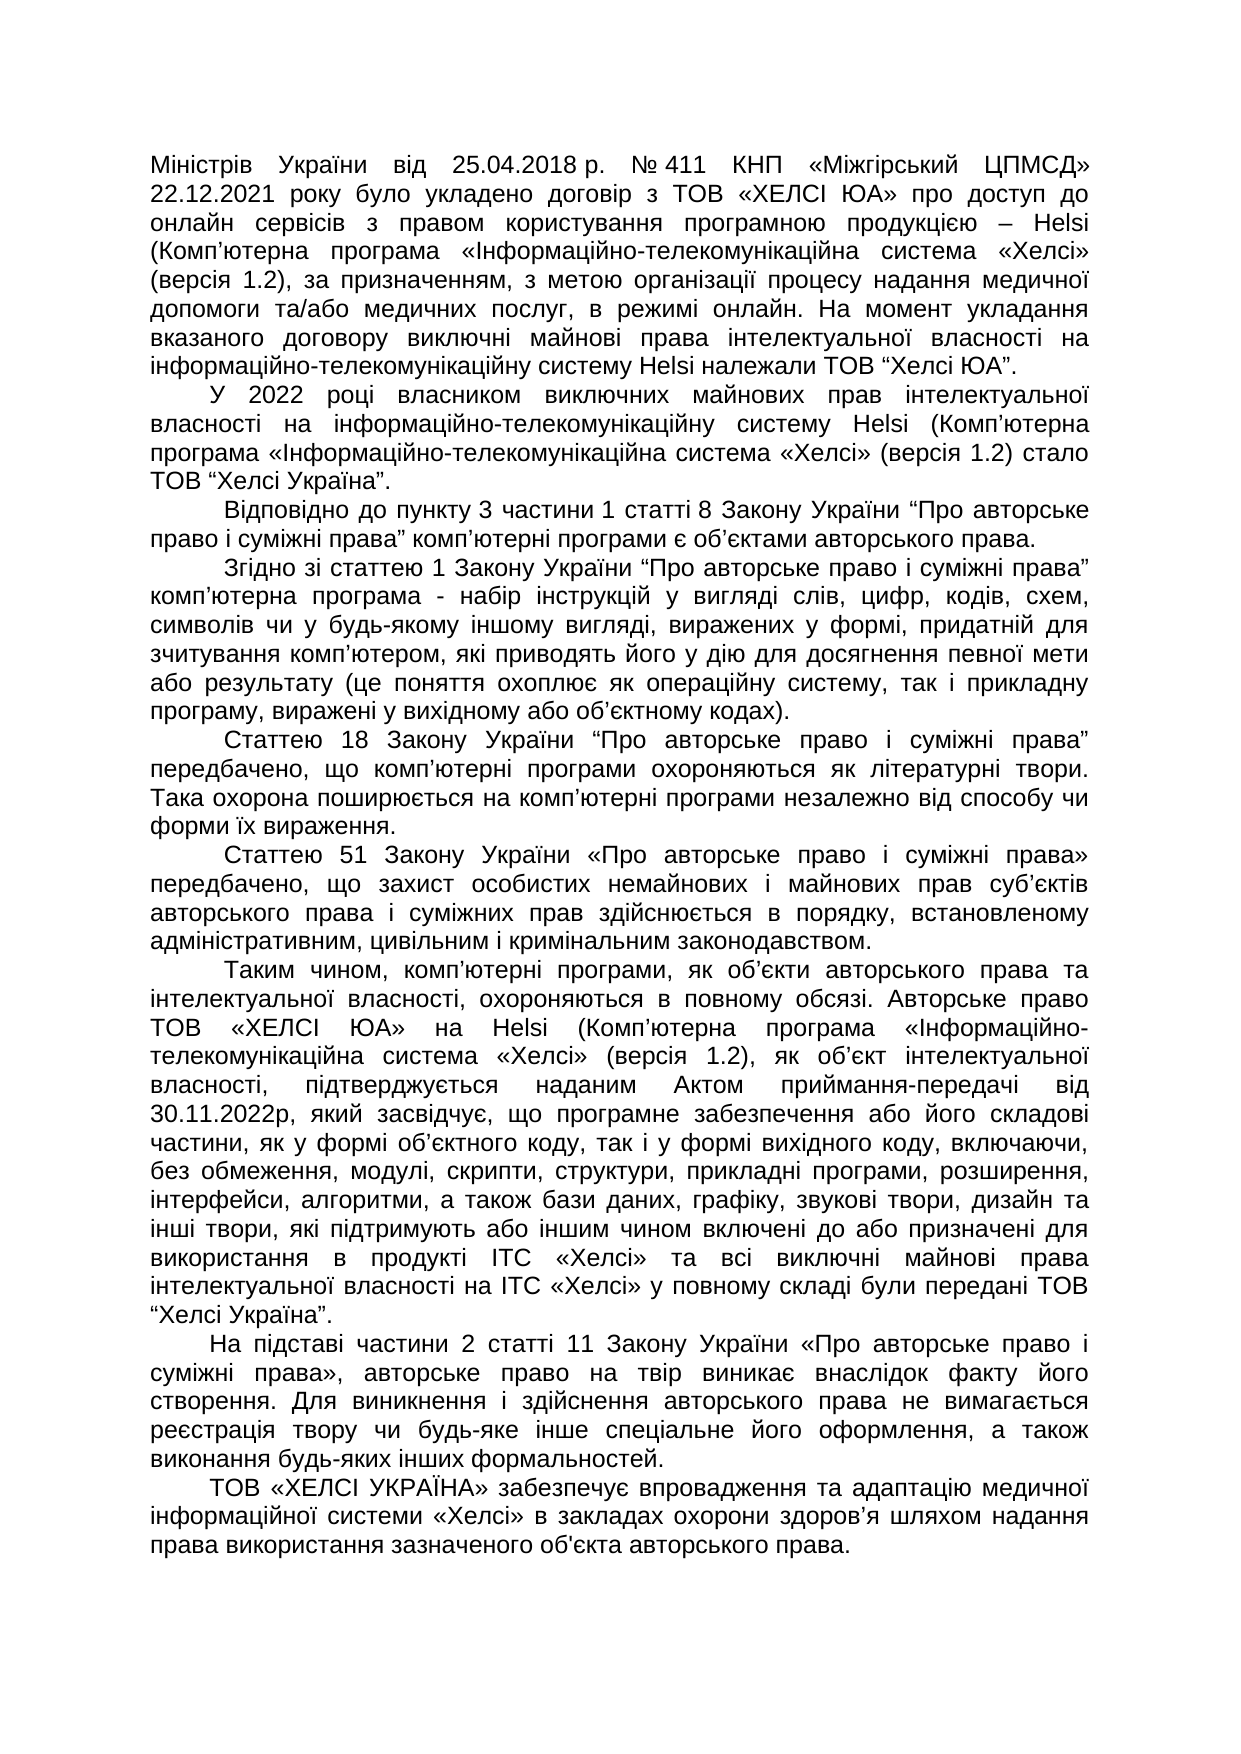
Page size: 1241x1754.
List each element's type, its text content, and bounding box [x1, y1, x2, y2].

text На підставі частини 2 статті 11 Закону України «Про авторське право і суміжні права», авторське право на твір виникає внаслідок факту його створення. Для виникнення і здійснення авторського права не вимагається реєстрація твору чи будь-яке інше спеціальне його оформлення, а також виконання будь-яких інших формальностей. [150, 1329, 1090, 1472]
text Таким чином, комп’ютерні програми, як об’єкти авторського права та інтелектуальної власності, охороняються в повному обсязі. Авторське право ТОВ «ХЕЛСІ ЮА» на Helsi (Комп’ютерна програма «Інформаційно-телекомунікаційна система «Хелсі» (версія 1.2), як об’єкт інтелектуальної власності, підтверджується наданим Актом приймання-передачі від 30.11.2022р, який засвідчує, що програмне забезпечення або його складові частини, як у формі об’єктного коду, так і у формі вихідного коду, включаючи, без обмеження, модулі, скрипти, структури, прикладні програми, розширення, інтерфейси, алгоритми, а також бази даних, графіку, звукові твори, дизайн та інші твори, які підтримують або іншим чином включені до або призначені для використання в продукті ІТС «Хелсі» та всі виключні майнові права інтелектуальної власності на ІТС «Хелсі» у повному складі були передані ТОВ “Хелсі Україна”. [150, 955, 1090, 1329]
text Згідно зі статтею 1 Закону України “Про авторське право i суміжні права” комп’ютерна програма - набір інструкцій у вигляді слів, цифр, кодів, схем, символів чи у будь-якому іншому вигляді, виражених у формі, придатній для зчитування комп’ютером, які приводять його у дію для досягнення певної мети або результату (це поняття охоплює як операційну систему, так і прикладну програму, виражені у вихідному або об’єктному кодах). [150, 552, 1090, 725]
text Статтею 18 Закону України “Про авторське право i суміжні права” передбачено, що комп’ютерні програми охороняються як літературні твори. Така охорона поширюється на комп’ютерні програми незалежно від способу чи форми їх вираження. [150, 725, 1090, 840]
text TOB «ХЕЛСІ УКРАЇНА» забезпечує впровадження та адаптацію медичної інформаційної системи «Хелсі» в закладах охорони здоров’я шляхом надання права використання зазначеного об'єкта авторського права. [150, 1472, 1090, 1559]
text Відповідно до пункту 3 частини 1 статті 8 Закону України “Про авторське право i суміжні права” комп’ютерні програми є об’єктами авторського права. [150, 495, 1090, 552]
text Статтею 51 Закону України «Про авторське право і суміжні права» передбачено, що захист особистих немайнових і майнових прав суб’єктів авторського права і суміжних прав здійснюється в порядку, встановленому адміністративним, цивільним і кримінальним законодавством. [150, 840, 1090, 955]
text У 2022 році власником виключних майнових прав інтелектуальної власності на інформаційно-телекомунікаційну систему Helsi (Комп’ютерна програма «Інформаційно-телекомунікаційна система «Хелсі» (версія 1.2) стало ТОВ “Хелсі Україна”. [150, 380, 1090, 495]
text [150, 150, 1090, 380]
